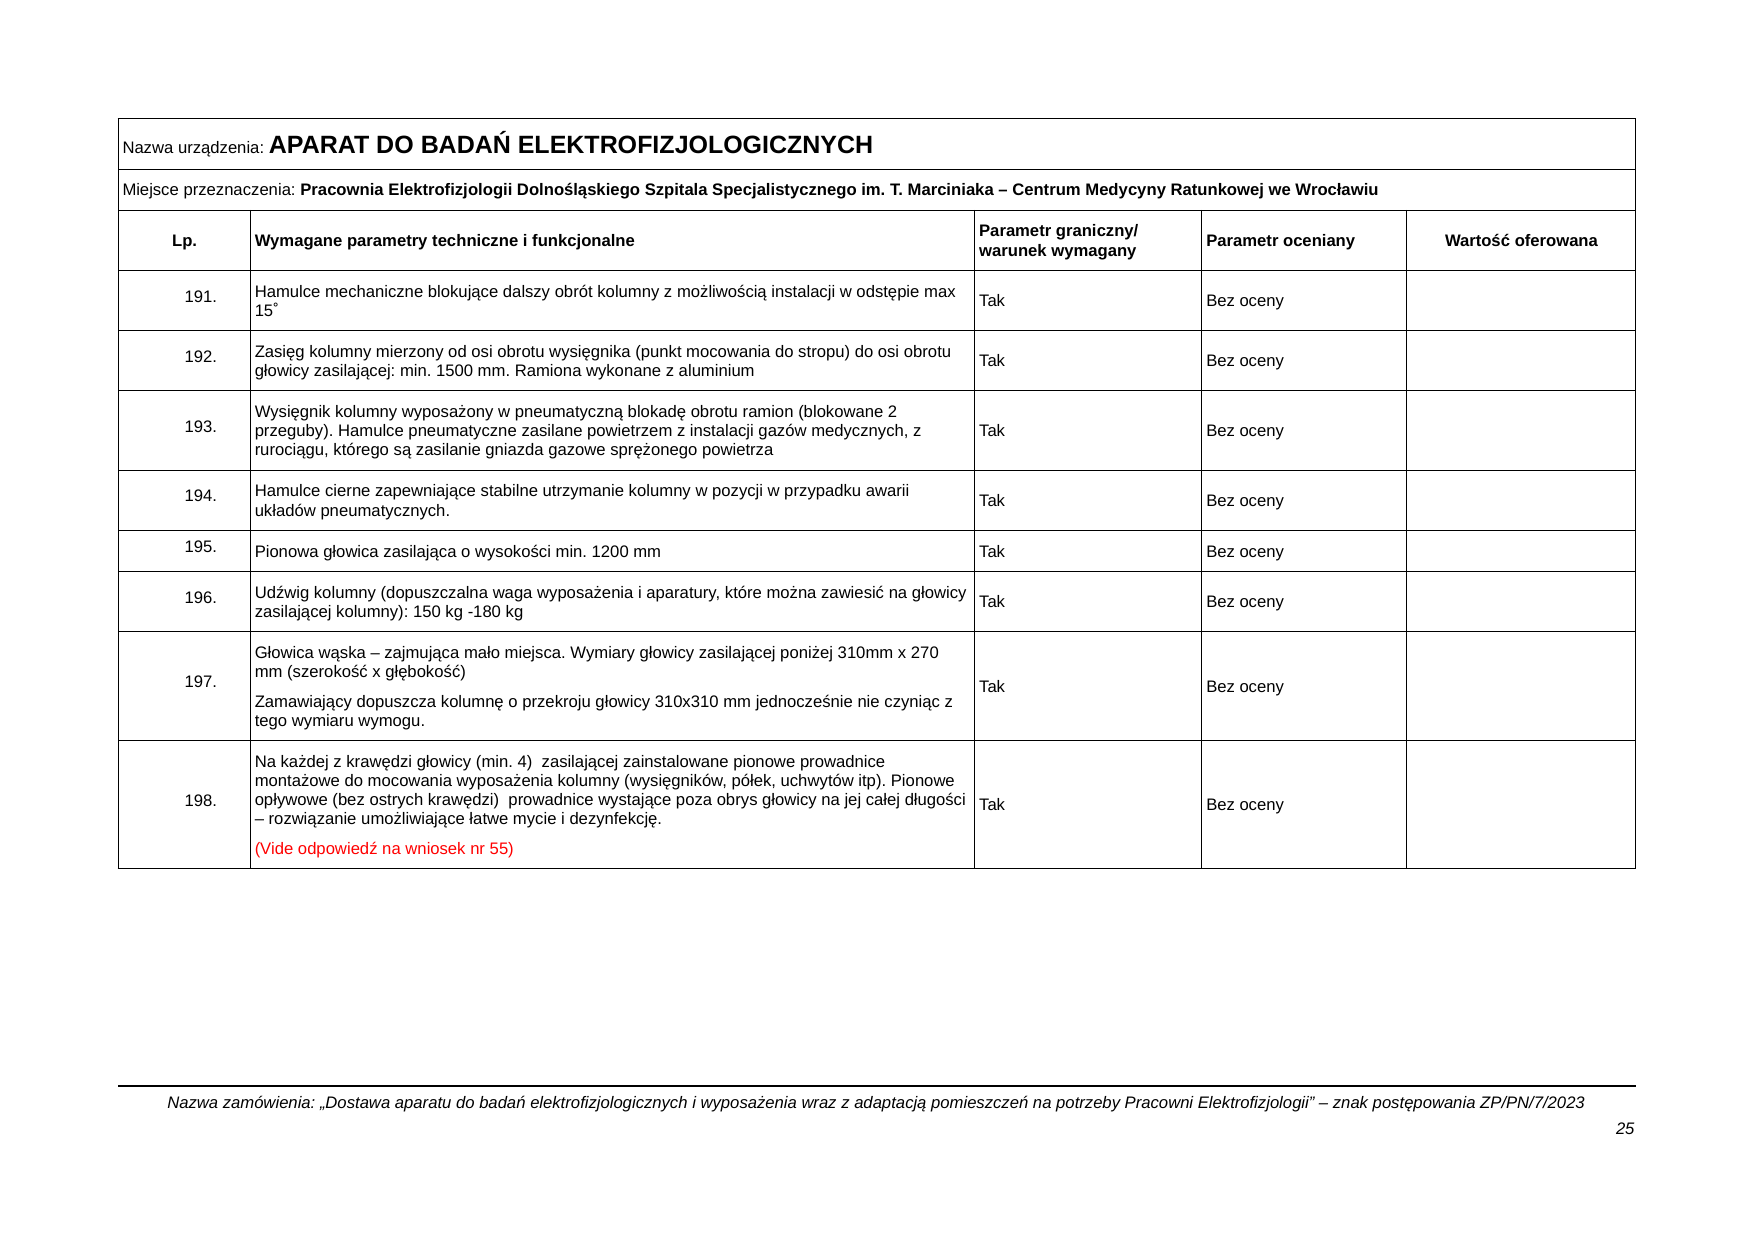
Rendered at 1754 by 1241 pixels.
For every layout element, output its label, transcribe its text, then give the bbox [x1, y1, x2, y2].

table_cell Tak [975, 741, 1201, 868]
table_cell Bez oceny [1202, 632, 1406, 740]
table_cell [1407, 331, 1635, 390]
table_cell [119, 271, 250, 330]
table_cell [1407, 741, 1635, 868]
table_cell Miejsce przeznaczenia: Pracownia Elektrofizjologii Dolnośląskiego Szpitala Specjalistycznego im. T. Marciniaka – Centrum Medycyny Ratunkowej we Wrocławiu [119, 170, 1635, 210]
table_cell Bez oceny [1202, 271, 1406, 330]
table_cell Tak [975, 572, 1201, 631]
table_cell Wysięgnik kolumny wyposażony w pneumatyczną blokadę obrotu ramion (blokowane 2 przeguby). Hamulce pneumatyczne zasilane powietrzem z instalacji gazów medycznych, z rurociągu, którego są zasilanie gniazda gazowe sprężonego powietrza [251, 391, 974, 470]
table_cell Parametr oceniany [1202, 211, 1406, 270]
table_cell [1407, 632, 1635, 740]
table_cell [119, 531, 250, 571]
table_cell [119, 391, 250, 470]
table_cell Tak [975, 391, 1201, 470]
table_cell [119, 741, 250, 868]
table_cell Hamulce mechaniczne blokujące dalszy obrót kolumny z możliwością instalacji w odstępie max 15˚ [251, 271, 974, 330]
table_cell [119, 572, 250, 631]
table_cell [1407, 572, 1635, 631]
table_cell Bez oceny [1202, 741, 1406, 868]
table_cell Parametr graniczny/ warunek wymagany [975, 211, 1201, 270]
table_cell Głowica wąska – zajmująca mało miejsca. Wymiary głowicy zasilającej poniżej 310mm x 270 mm (szerokość x głębokość) Zamawiający dopuszcza kolumnę o przekroju głowicy 310x310 mm jednocześnie nie czyniąc z tego wymiaru wymogu. [251, 632, 974, 740]
table_cell [119, 471, 250, 530]
table_cell [1407, 391, 1635, 470]
table_cell Bez oceny [1202, 391, 1406, 470]
table_cell Bez oceny [1202, 471, 1406, 530]
table_cell Bez oceny [1202, 331, 1406, 390]
table_cell Na każdej z krawędzi głowicy (min. 4) zasilającej zainstalowane pionowe prowadnice montażowe do mocowania wyposażenia kolumny (wysięgników, półek, uchwytów itp). Pionowe opływowe (bez ostrych krawędzi) prowadnice wystające poza obrys głowicy na jej całej długości – rozwiązanie umożliwiające łatwe mycie i dezynfekcję. (Vide odpowiedź na wniosek nr 55) [251, 741, 974, 868]
table_cell [119, 632, 250, 740]
table_cell Tak [975, 531, 1201, 571]
table_cell Bez oceny [1202, 531, 1406, 571]
table_cell [1407, 531, 1635, 571]
table_cell Tak [975, 331, 1201, 390]
table_cell Zasięg kolumny mierzony od osi obrotu wysięgnika (punkt mocowania do stropu) do osi obrotu głowicy zasilającej: min. 1500 mm. Ramiona wykonane z aluminium [251, 331, 974, 390]
table_cell [1407, 471, 1635, 530]
table_cell [1407, 271, 1635, 330]
table_cell Pionowa głowica zasilająca o wysokości min. 1200 mm [251, 531, 974, 571]
table_cell Hamulce cierne zapewniające stabilne utrzymanie kolumny w pozycji w przypadku awarii układów pneumatycznych. [251, 471, 974, 530]
table_cell [119, 331, 250, 390]
table_cell Bez oceny [1202, 572, 1406, 631]
table_cell Udźwig kolumny (dopuszczalna waga wyposażenia i aparatury, które można zawiesić na głowicy zasilającej kolumny): 150 kg -180 kg [251, 572, 974, 631]
table_cell Wartość oferowana [1407, 211, 1635, 270]
table_cell Tak [975, 632, 1201, 740]
table_cell Tak [975, 271, 1201, 330]
table_header Nazwa urządzenia: APARAT DO BADAŃ ELEKTROFIZJOLOGICZNYCH [119, 119, 1635, 169]
table_cell Tak [975, 471, 1201, 530]
table_cell Lp. [119, 211, 250, 270]
table_cell Wymagane parametry techniczne i funkcjonalne [251, 211, 974, 270]
